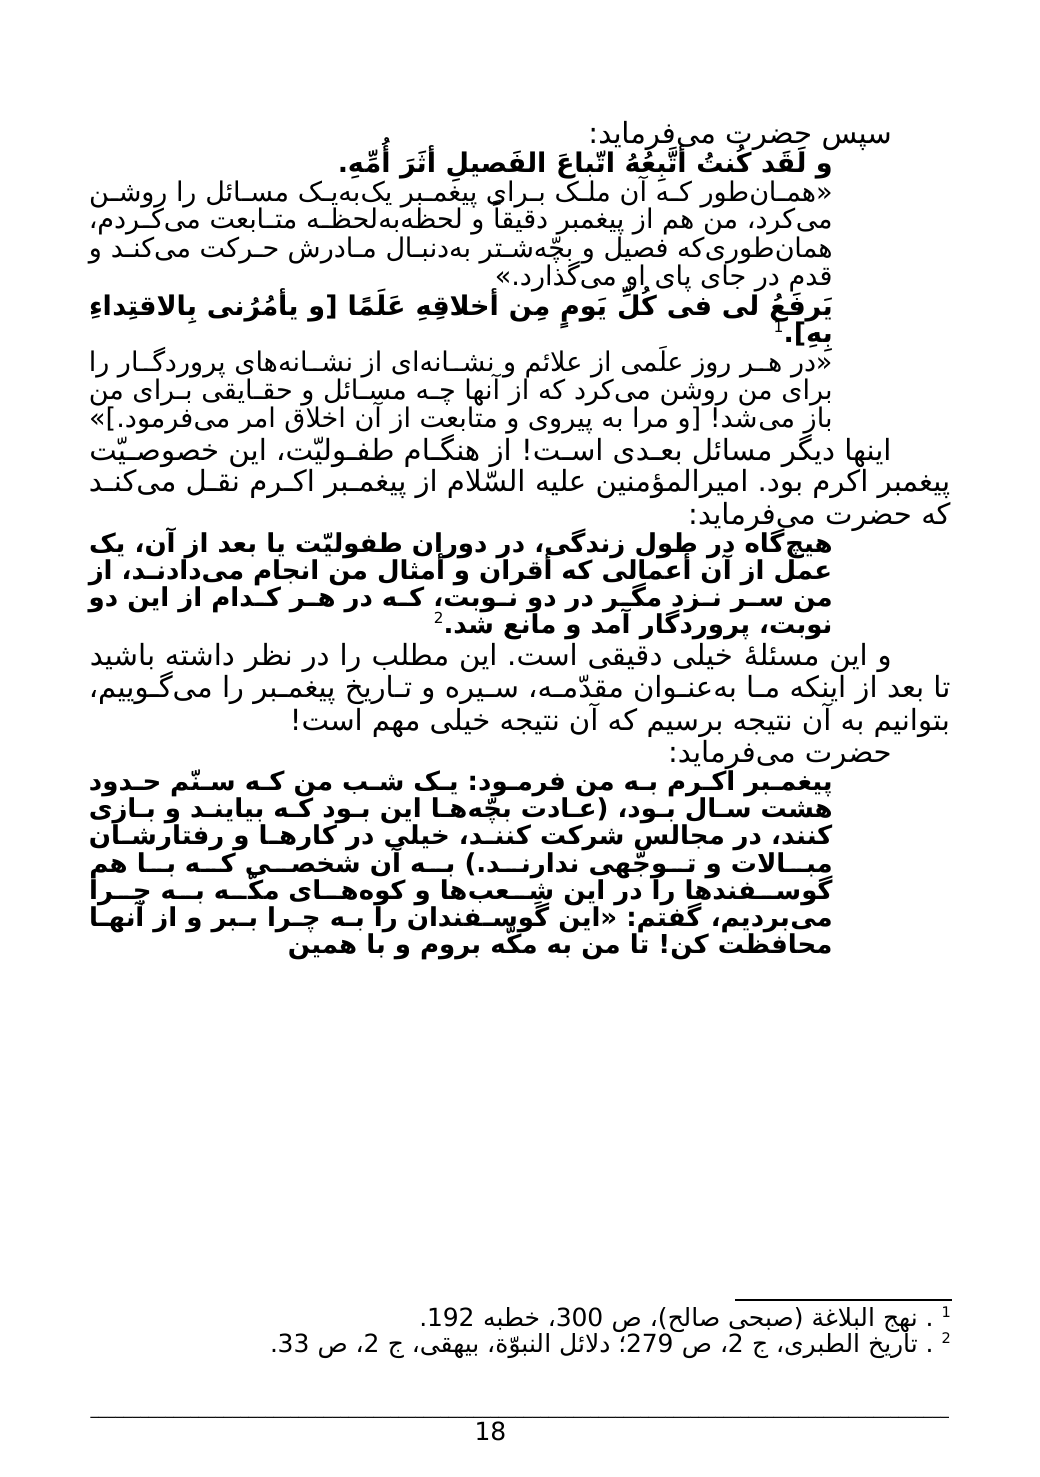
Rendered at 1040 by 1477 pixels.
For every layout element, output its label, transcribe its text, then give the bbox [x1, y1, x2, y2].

text «در هر روز علَمی از علائم و نشانه‌ای از نشانه‌های پروردگار را برای من روشن می‌کرد که از آنها چه مسائل و حقایقی برای من باز می‌شد! [و مرا به پیروی و متابعت از آن اخلاق امر می‌فرمود.]» [89, 349, 833, 434]
text سپس حضرت می‌فرماید: [89, 118, 951, 150]
text و لَقَد کُنتُ أتَّبِعُهُ اتّباعَ الفَصیلِ أثَرَ أُمِّهِ. [89, 150, 833, 179]
text پیغمبر اکرم به من فرمود: یک شب من که سنّم حدود هشت سال بود، (عادت بچّه‌ها این بود که بیایند و بازی کنند، در مجالس شرکت کنند، خیلی در کارها و رفتارشان مبالات و توجّهی ندارند.) به آن شخصی که با هم گوسفندها را در این شِعب‌ها و کوه‌های مکّه به چرا می‌بردیم، گفتم: «این گوسفندان را به چرا ببر و از آنها محافظت کن! تا من به مکّه بروم و با همین [89, 769, 833, 960]
text اینها دیگر مسائل بعدی است! از هنگام طفولیّت، این خصوصیّت پیغمبر اکرم بود. امیرالمؤمنین علیه السّلام از پیغمبر اکرم نقل می‌کند که حضرت می‌فرماید: [89, 434, 951, 531]
text و این مسئلۀ خیلی دقیقی است. این مطلب را در نظر داشته باشید تا بعد از اینکه ما به‌عنوان مقدّمه، سیره و تاریخ پیغمبر را می‌گوییم، بتوانیم به آن نتیجه برسیم که آن نتیجه خیلی مهم است! [89, 640, 951, 737]
text هیچ‌گاه در طول زندگی، در دوران طفولیّت یا بعد از آن، یک عمل از آن أعمالی که أقران و أمثال من انجام می‌دادند، از من سر نزد مگر در دو نوبت، که در هر کدام از این دو نوبت، پروردگار آمد و مانع شد. [89, 531, 833, 640]
text یَرفَعُ لی فی کُلِّ یَومٍ مِن أخلاقِهِ عَلَمًا [و یأمُرُنی بِالاقتِداءِ بِهِ]. [89, 292, 833, 349]
text «همان‌طور که آن ملک برای پیغمبر یک‌به‌یک مسائل را روشن می‌کرد، من هم از پیغمبر دقیقاً و لحظه‌به‌لحظه متابعت می‌کردم، همان‌طوری‌که فصیل و بچّه‌شتر به‌دنبال مادرش حرکت می‌کند و قدم در جای پای او می‌گذارد.» [89, 179, 833, 292]
text حضرت می‌فرماید: [89, 737, 951, 769]
